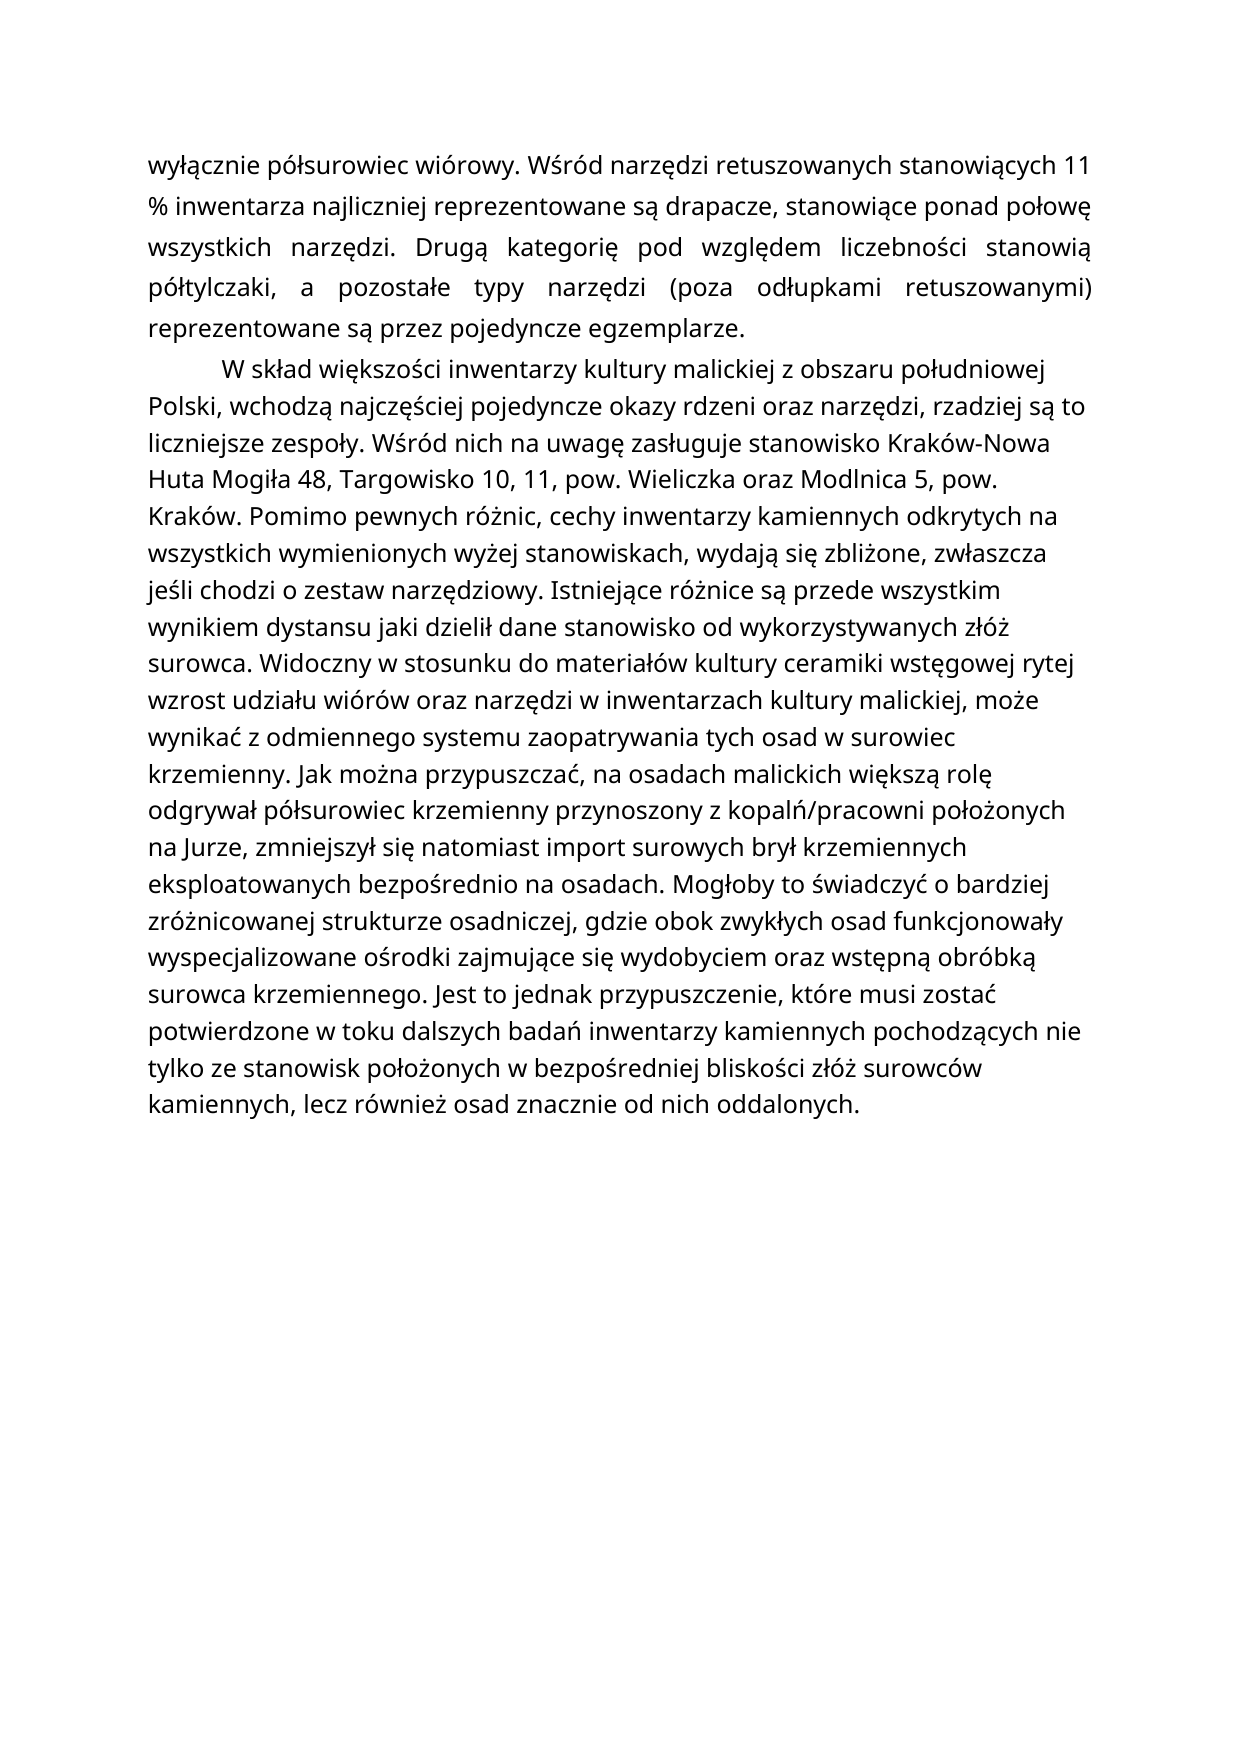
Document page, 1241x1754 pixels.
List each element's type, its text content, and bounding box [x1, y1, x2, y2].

text W skład większości inwentarzy kultury malickiej z obszaru południowej Polski, wchodzą najczęściej pojedyncze okazy rdzeni oraz narzędzi, rzadziej są to liczniejsze zespoły. Wśród nich na uwagę zasługuje stanowisko Kraków-Nowa Huta Mogiła 48, Targowisko 10, 11, pow. Wieliczka oraz Modlnica 5, pow. Kraków. Pomimo pewnych różnic, cechy inwentarzy kamiennych odkrytych na wszystkich wymienionych wyżej stanowiskach, wydają się zbliżone, zwłaszcza jeśli chodzi o zestaw narzędziowy. Istniejące różnice są przede wszystkim wynikiem dystansu jaki dzielił dane stanowisko od wykorzystywanych złóż surowca. Widoczny w stosunku do materiałów kultury ceramiki wstęgowej rytej wzrost udziału wiórów oraz narzędzi w inwentarzach kultury malickiej, może wynikać z odmiennego systemu zaopatrywania tych osad w surowiec krzemienny. Jak można przypuszczać, na osadach malickich większą rolę odgrywał półsurowiec krzemienny przynoszony z kopalń/pracowni położonych na Jurze, zmniejszył się natomiast import surowych brył krzemiennych eksploatowanych bezpośrednio na osadach. Mogłoby to świadczyć o bardziej zróżnicowanej strukturze osadniczej, gdzie obok zwykłych osad funkcjonowały wyspecjalizowane ośrodki zajmujące się wydobyciem oraz wstępną obróbką surowca krzemiennego. Jest to jednak przypuszczenie, które musi zostać potwierdzone w toku dalszych badań inwentarzy kamiennych pochodzących nie tylko ze stanowisk położonych w bezpośredniej bliskości złóż surowców kamiennych, lecz również osad znacznie od nich oddalonych. [148, 352, 1093, 1121]
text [148, 148, 1093, 345]
